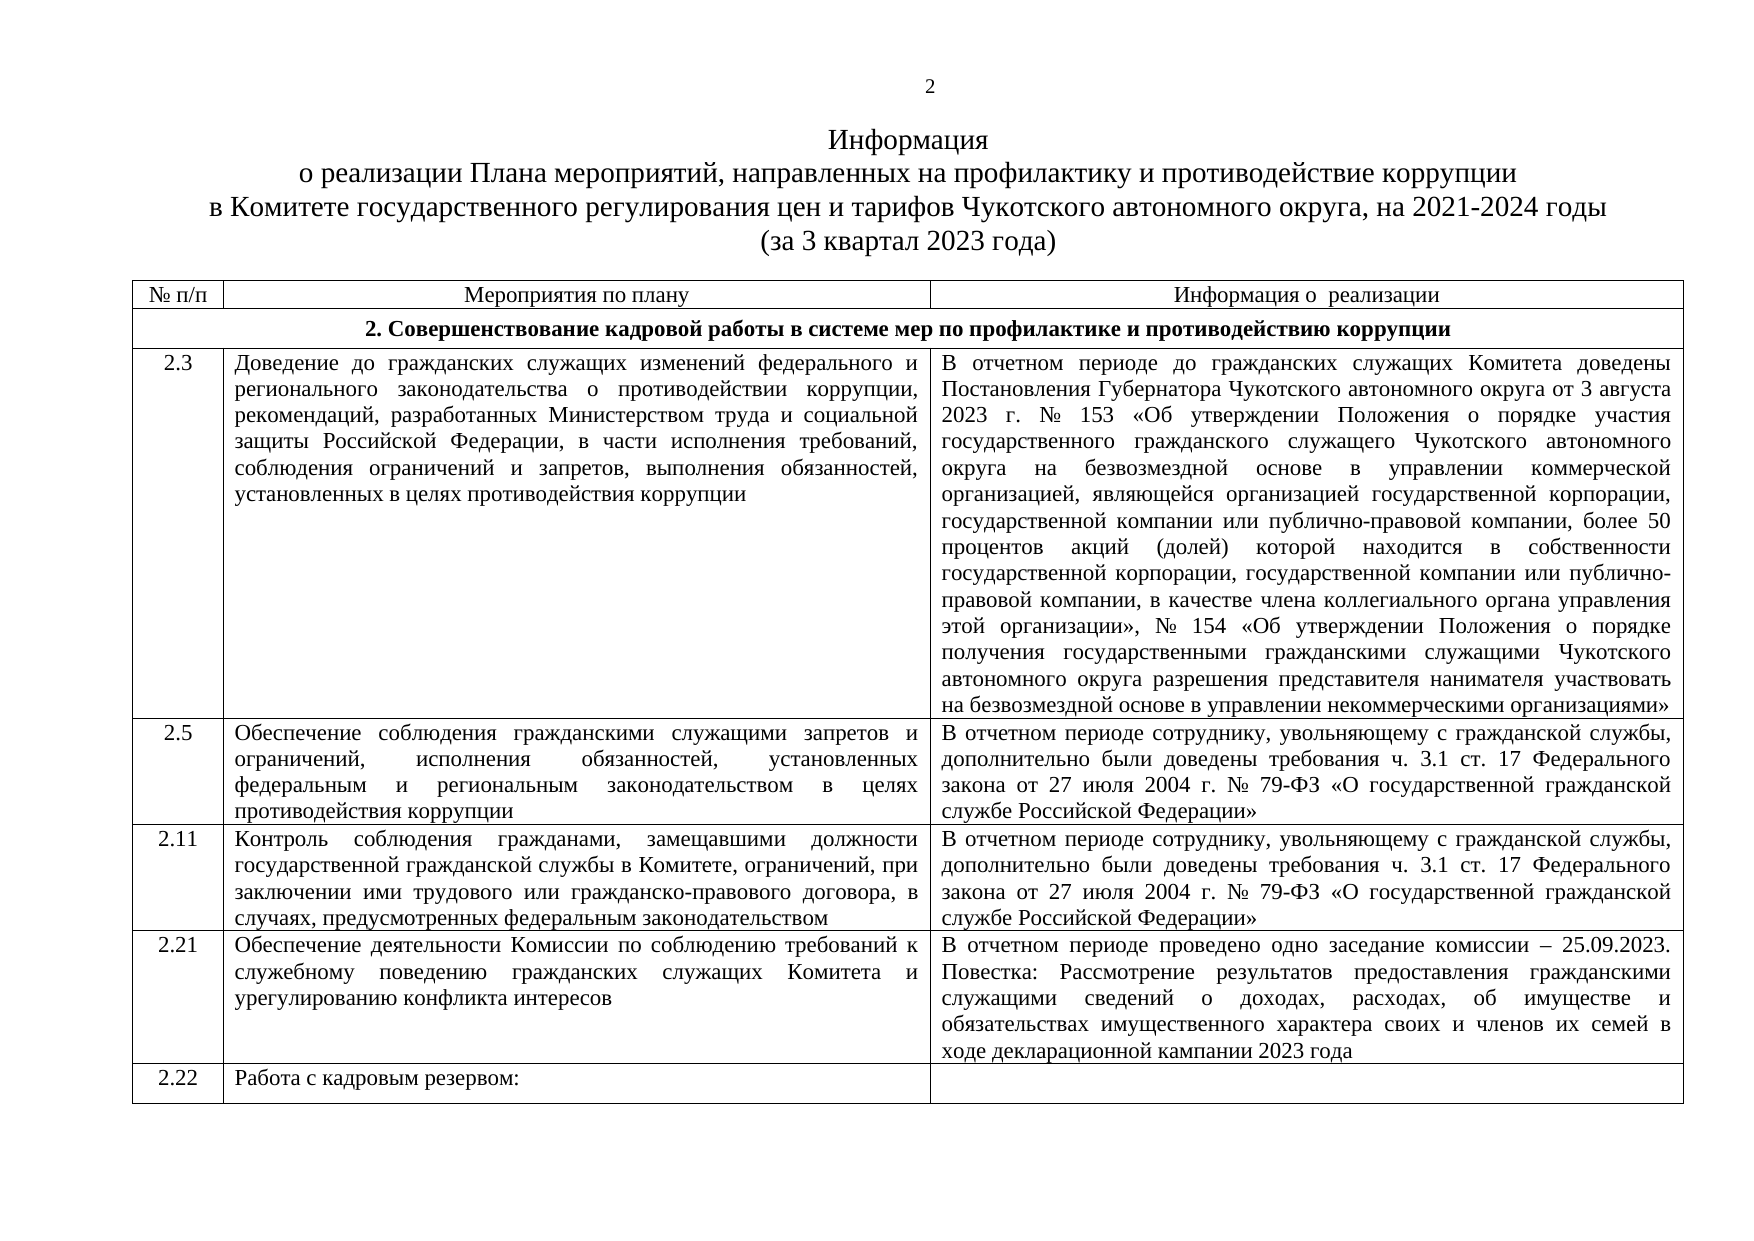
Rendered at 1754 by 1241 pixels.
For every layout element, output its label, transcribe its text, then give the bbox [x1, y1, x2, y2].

table_cell 2.11 [133, 825, 223, 930]
table_cell Обеспечение соблюдения гражданскими служащими запретов и ограничений, исполнения обязанностей, установленных федеральным и региональным законодательством в целях противодействия коррупции [224, 719, 930, 824]
text о реализации Плана мероприятий, направленных на профилактику и противодействие коррупции [133, 156, 1683, 189]
text (за 3 квартал 2023 года) [133, 223, 1683, 256]
table_cell Обеспечение деятельности Комиссии по соблюдению требований к служебному поведению гражданских служащих Комитета и урегулированию конфликта интересов [224, 931, 930, 1063]
table_cell [931, 1064, 1683, 1103]
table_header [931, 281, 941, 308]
table_cell В отчетном периоде сотруднику, увольняющему с гражданской службы, дополнительно были доведены требования ч. 3.1 ст. 17 Федерального закона от 27 июля 2004 г. № 79-ФЗ «О государственной гражданской службе Российской Федерации» [931, 825, 1683, 930]
table_cell В отчетном периоде сотруднику, увольняющему с гражданской службы, дополнительно были доведены требования ч. 3.1 ст. 17 Федерального закона от 27 июля 2004 г. № 79-ФЗ «О государственной гражданской службе Российской Федерации» [931, 719, 1683, 824]
table_cell 2.22 [133, 1064, 223, 1103]
table_cell 2.21 [133, 931, 223, 1063]
table_cell В отчетном периоде до гражданских служащих Комитета доведены Постановления Губернатора Чукотского автономного округа от 3 августа 2023 г. № 153 «Об утверждении Положения о порядке участия государственного гражданского служащего Чукотского автономного округа на безвозмездной основе в управлении коммерческой организацией, являющейся организацией государственной корпорации, государственной компании или публично-правовой компании, более 50 процентов акций (долей) которой находится в собственности государственной корпорации, государственной компании или публично-правовой компании, в качестве члена коллегиального органа управления этой организации», № 154 «Об утверждении Положения о порядке получения государственными гражданскими служащими Чукотского автономного округа разрешения представителя нанимателя участвовать на безвозмездной основе в управлении некоммерческими организациями» [931, 349, 1683, 717]
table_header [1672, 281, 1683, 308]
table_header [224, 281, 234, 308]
table_cell Контроль соблюдения гражданами, замещавшими должности государственной гражданской службы в Комитете, ограничений, при заключении ими трудового или гражданско-правового договора, в случаях, предусмотренных федеральным законодательством [224, 825, 930, 930]
table_cell 2.5 [133, 719, 223, 824]
table_cell В отчетном периоде проведено одно заседание комиссии – 25.09.2023. Повестка: Рассмотрение результатов предоставления гражданскими служащими сведений о доходах, расходах, об имуществе и обязательствах имущественного характера своих и членов их семей в ходе декларационной кампании 2023 года [931, 931, 1683, 1063]
table_cell Работа с кадровым резервом: [224, 1064, 930, 1103]
table_header № п/п [133, 281, 223, 308]
table_cell 2. Совершенствование кадровой работы в системе мер по профилактике и противодействию коррупции [133, 309, 1683, 347]
table_cell 2.3 [133, 349, 223, 717]
text Информация [133, 122, 1683, 156]
text в Комитете государственного регулирования цен и тарифов Чукотского автономного округа, на 2021-2024 годы [133, 189, 1683, 223]
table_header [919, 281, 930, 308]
table_cell Доведение до гражданских служащих изменений федерального и регионального законодательства о противодействии коррупции, рекомендаций, разработанных Министерством труда и социальной защиты Российской Федерации, в части исполнения требований, соблюдения ограничений и запретов, выполнения обязанностей, установленных в целях противодействия коррупции [224, 349, 930, 717]
